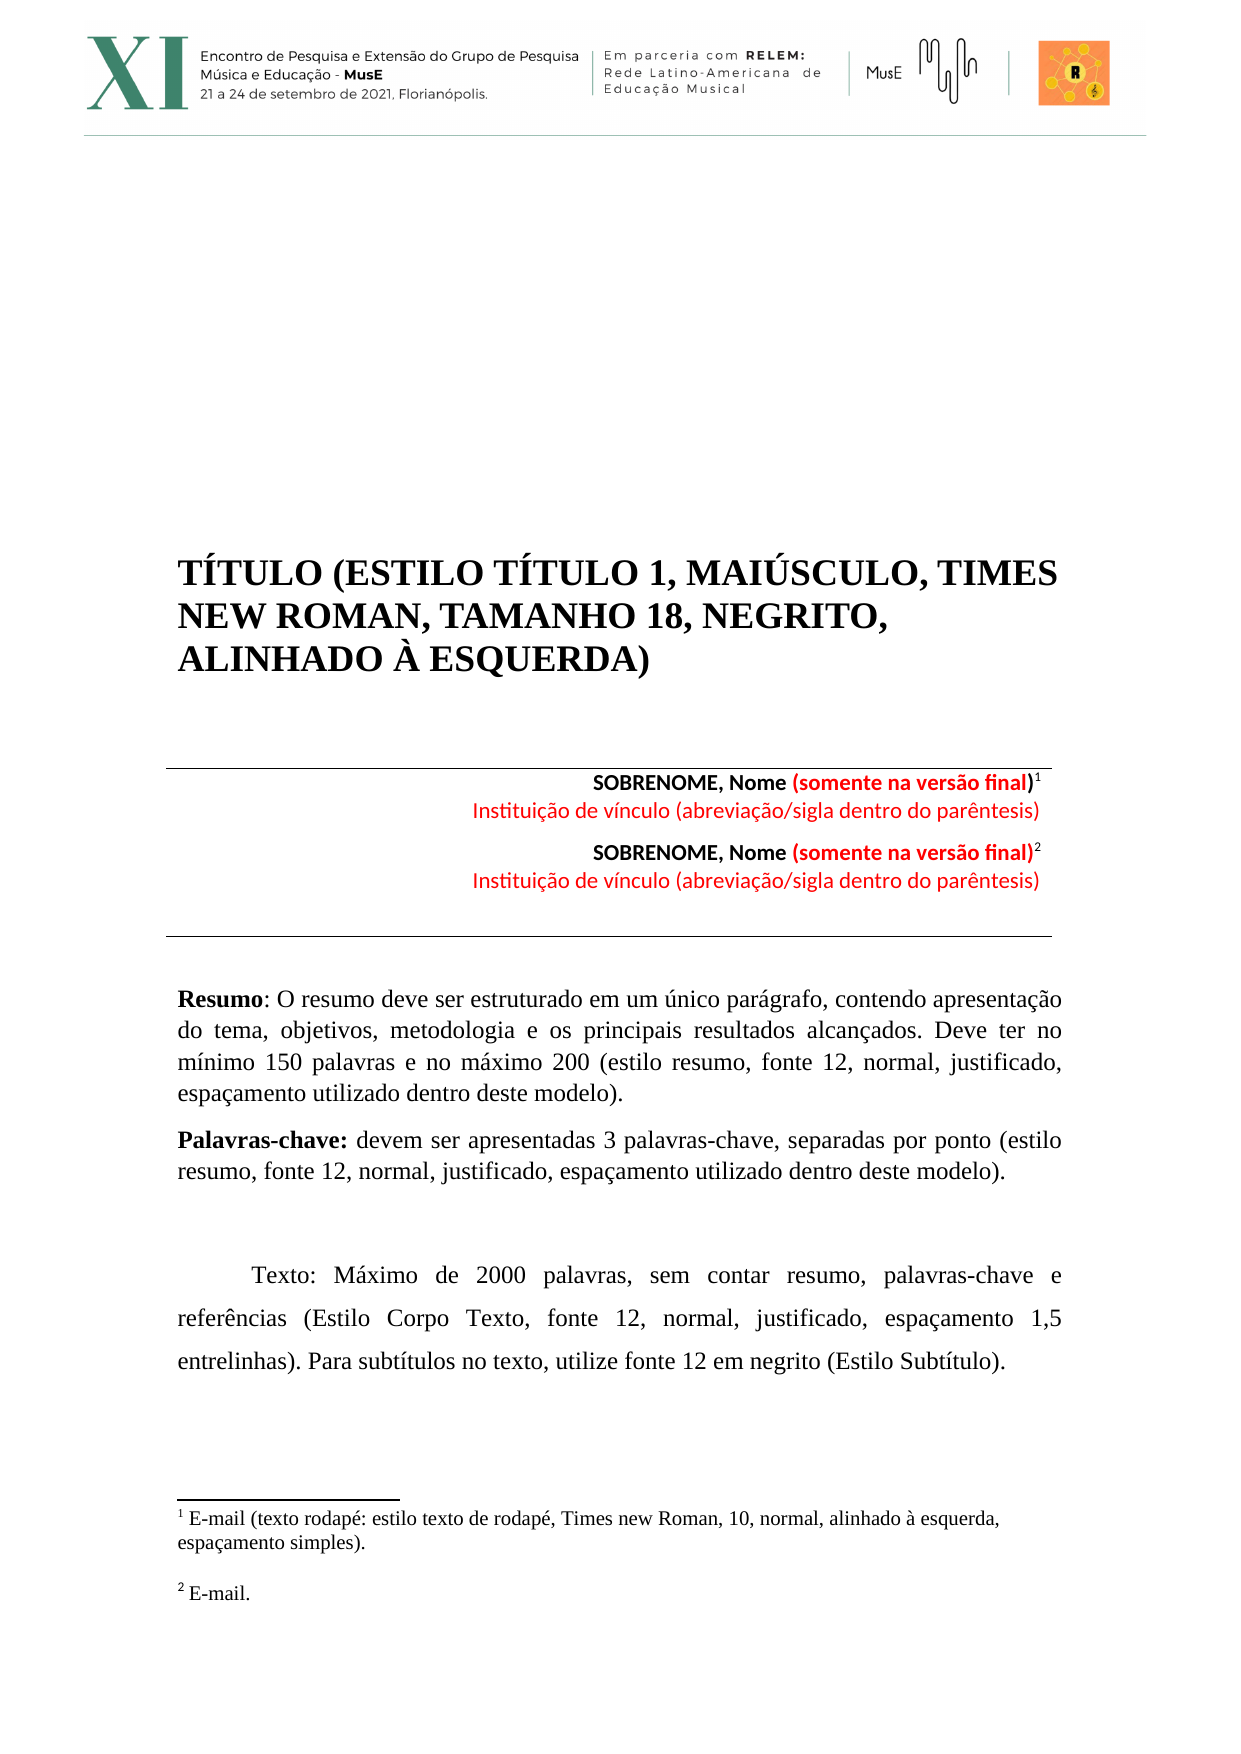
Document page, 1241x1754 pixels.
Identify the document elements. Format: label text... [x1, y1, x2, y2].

subtitle Resumo: O resumo deve ser estruturado em um único parágrafo, contendo apresentação do tema, objetivos, metodologia e os principais resultados alcançados. Deve ter no mínimo 150 palavras e no máximo 200 (estilo resumo, fonte 12, normal, justificado, espaçamento utilizado dentro deste modelo). [177, 984, 1063, 1106]
table_header SOBRENOME, Nome (somente na versão final) Instituição de vínculo (abreviação/sigla dentro do parêntesis) SOBRENOME, Nome (somente na versão final) Instituição de vínculo (abreviação/sigla dentro do parêntesis) [166, 769, 1052, 936]
subtitle TÍTULO (ESTILO TÍTULO 1, MAIÚSCULO, TIMES NEW ROMAN, TAMANHO 18, NEGRITO, ALINHADO À ESQUERDA) [177, 551, 1063, 680]
picture [83, 20, 1147, 140]
subtitle Palavras-chave: devem ser apresentadas 3 palavras-chave, separadas por ponto (estilo resumo, fonte 12, normal, justificado, espaçamento utilizado dentro deste modelo). [177, 1125, 1063, 1185]
text Texto: Máximo de 2000 palavras, sem contar resumo, palavras-chave e referências (Estilo Corpo Texto, fonte 12, normal, justificado, espaçamento 1,5 entrelinhas). Para subtítulos no texto, utilize fonte 12 em negrito (Estilo Subtítulo). [177, 1260, 1063, 1375]
